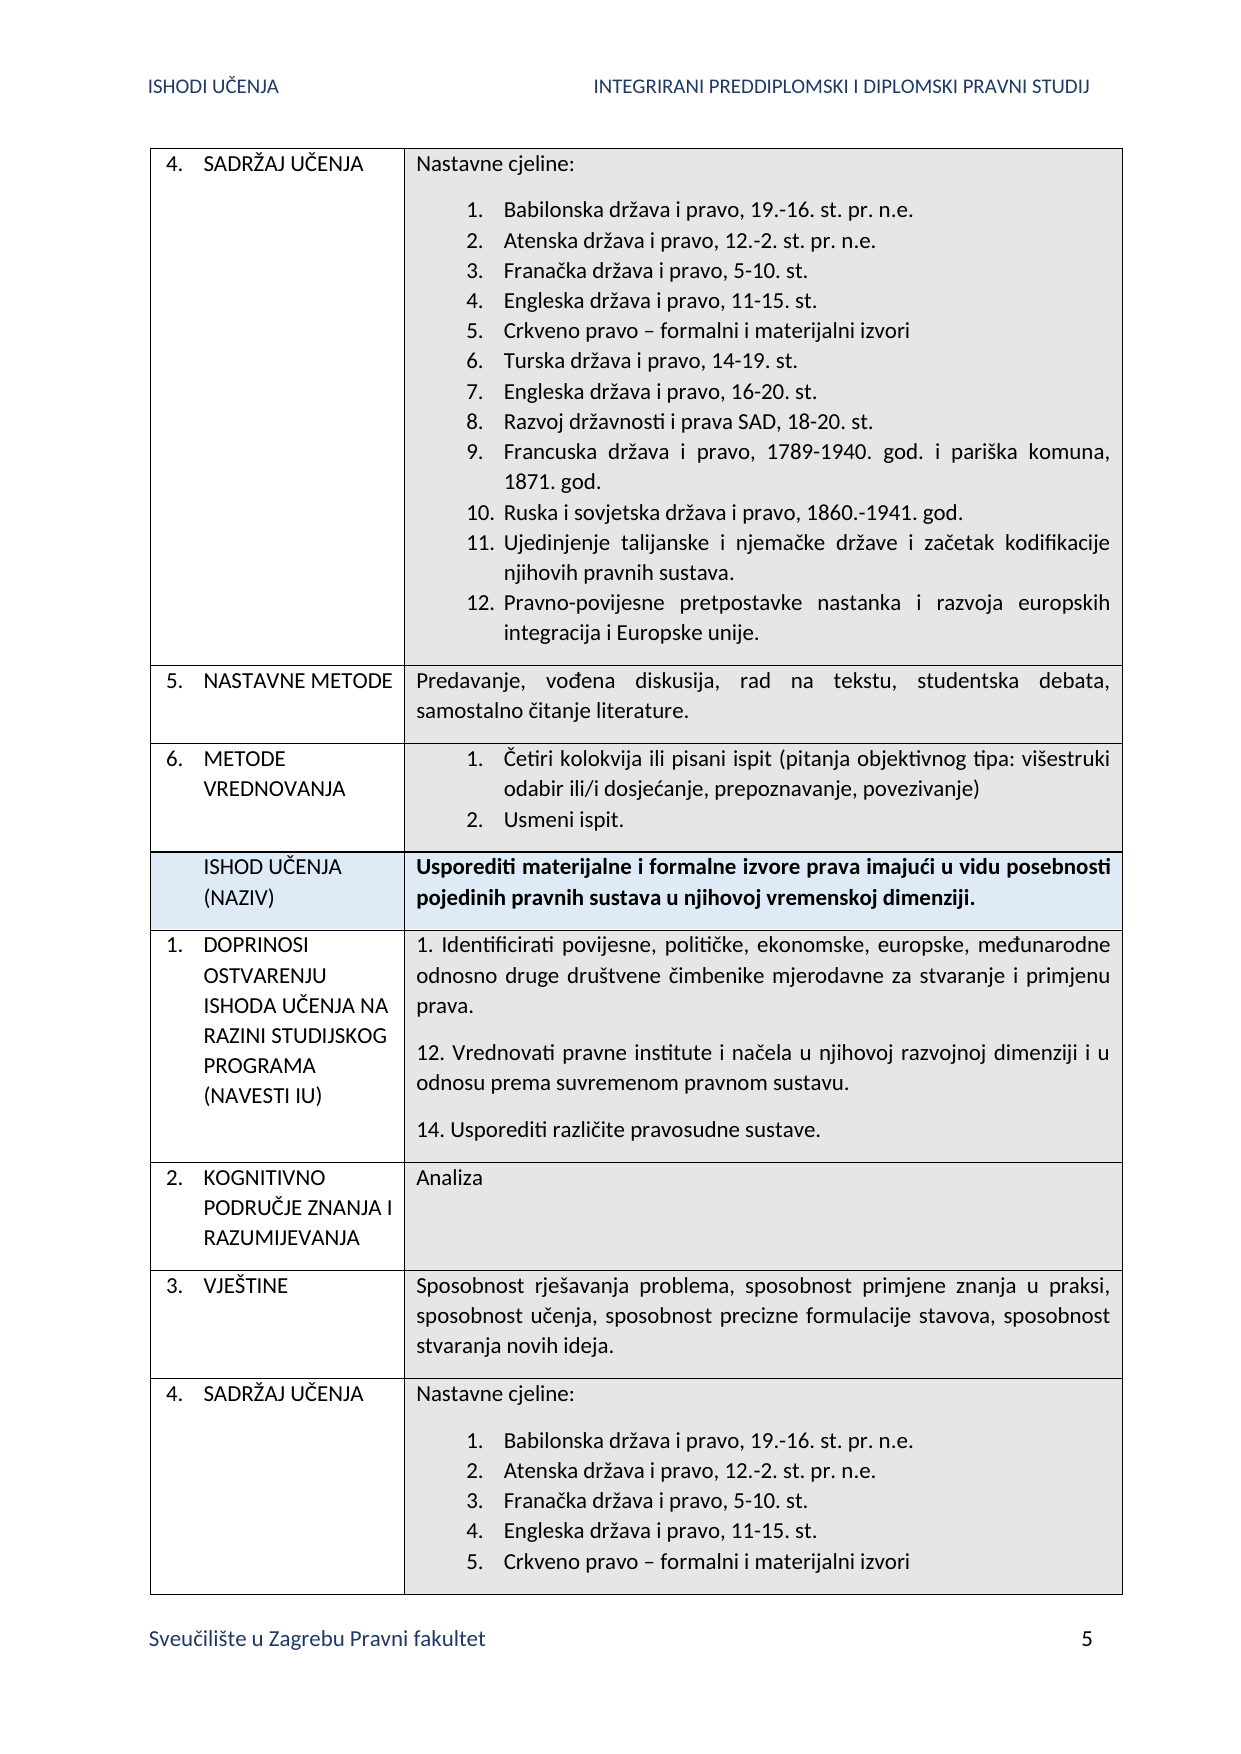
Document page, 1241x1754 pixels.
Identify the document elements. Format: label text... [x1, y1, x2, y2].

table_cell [405, 1379, 1122, 1594]
table_cell NASTAVNE METODE [151, 666, 404, 743]
table_cell SADRŽAJ UČENJA [151, 1379, 404, 1594]
table_cell VJEŠTINE [151, 1271, 404, 1378]
table_cell Predavanje, vođena diskusija, rad na tekstu, studentska debata, samostalno čitanje literature. [405, 666, 1122, 743]
table_cell Četiri kolokvija ili pisani ispit (pitanja objektivnog tipa: višestruki odabir ili/i dosjećanje, prepoznavanje, povezivanje) Usmeni ispit. [405, 744, 1122, 851]
table_cell SADRŽAJ UČENJA [151, 149, 404, 665]
table_cell DOPRINOSI OSTVARENJU ISHODA UČENJA NA RAZINI STUDIJSKOG PROGRAMA (NAVESTI IU) [151, 931, 404, 1162]
table_cell ISHOD UČENJA (NAZIV) [151, 853, 404, 929]
table_cell Nastavne cjeline: Babilonska država i pravo, 19.-16. st. pr. n.e. Atenska država i pravo, 12.-2. st. pr. n.e. Franačka država i pravo, 5-10. st. Engleska država i pravo, 11-15. st. Crkveno pravo – formalni i materijalni izvori Turska država i pravo, 14-19. st. Engleska država i pravo, 16-20. st. Razvoj državnosti i prava SAD, 18-20. st. Francuska država i pravo, 1789-1940. god. i pariška komuna, 1871. god. Ruska i sovjetska država i pravo, 1860.-1941. god. Ujedinjenje talijanske i njemačke države i začetak kodifikacije njihovih pravnih sustava. Pravno-povijesne pretpostavke nastanka i razvoja europskih integracija i Europske unije. [405, 149, 1122, 665]
table_cell Sposobnost rješavanja problema, sposobnost primjene znanja u praksi, sposobnost učenja, sposobnost precizne formulacije stavova, sposobnost stvaranja novih ideja. [405, 1271, 1122, 1378]
table_cell 1. Identificirati povijesne, političke, ekonomske, europske, međunarodne odnosno druge društvene čimbenike mjerodavne za stvaranje i primjenu prava. 12. Vrednovati pravne institute i načela u njihovoj razvojnoj dimenziji i u odnosu prema suvremenom pravnom sustavu. 14. Usporediti različite pravosudne sustave. [405, 931, 1122, 1162]
table_cell KOGNITIVNO PODRUČJE ZNANJA I RAZUMIJEVANJA [151, 1163, 404, 1270]
table_cell Analiza [405, 1163, 1122, 1270]
table_cell Usporediti materijalne i formalne izvore prava imajući u vidu posebnosti pojedinih pravnih sustava u njihovoj vremenskoj dimenziji. [405, 853, 1122, 929]
table_cell METODE VREDNOVANJA [151, 744, 404, 851]
